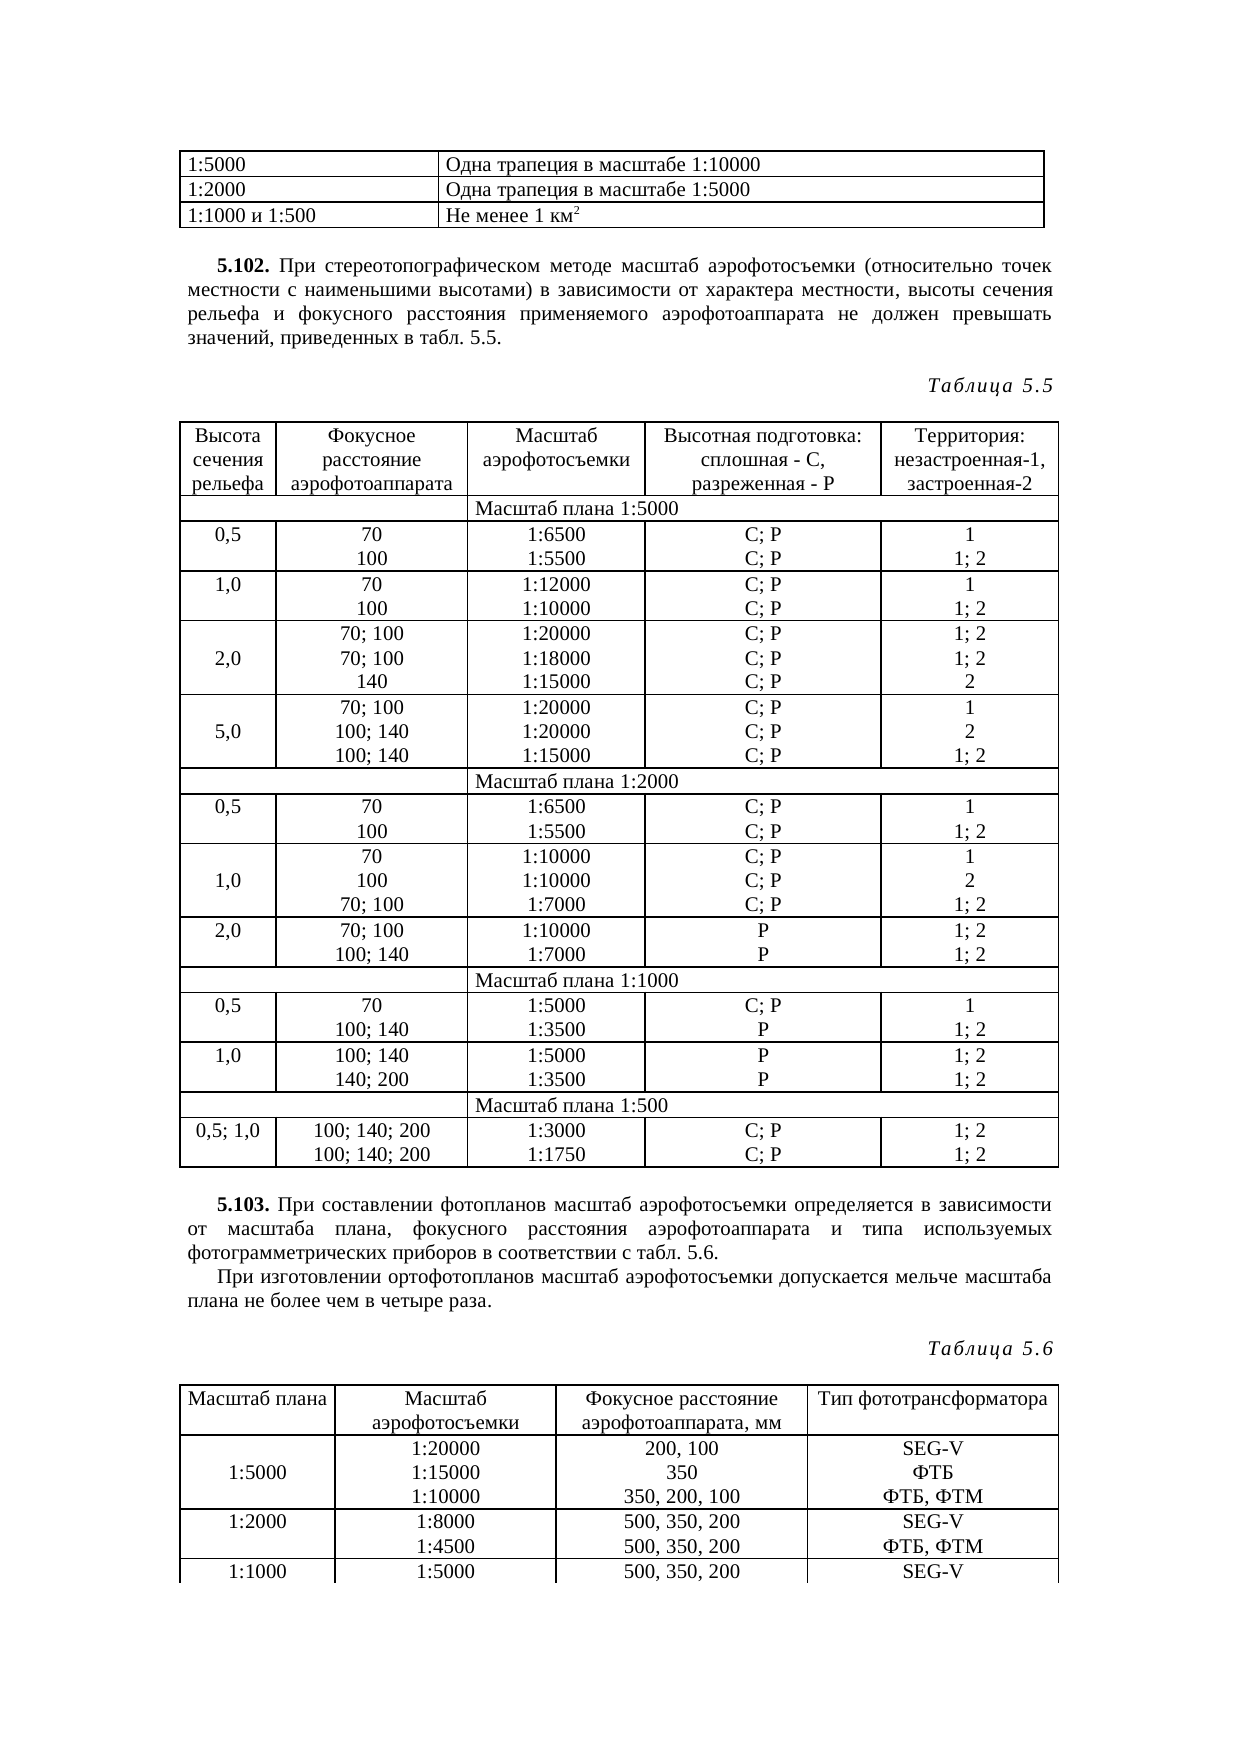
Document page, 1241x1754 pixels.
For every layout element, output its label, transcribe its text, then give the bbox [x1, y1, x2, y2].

table_header Масштаб плана [181, 1386, 334, 1434]
table_cell 115000 [336, 1460, 555, 1484]
table_cell 100; 140 [277, 942, 467, 966]
table_cell 100 [277, 819, 467, 842]
table_cell С Р [646, 844, 880, 868]
table_cell С Р [646, 522, 880, 546]
table_cell 70 [277, 572, 467, 596]
table_cell [181, 1534, 334, 1557]
table_cell 1 [882, 795, 1058, 818]
table_cell [181, 669, 275, 693]
table_cell Р [646, 1067, 880, 1091]
table_cell 15000 [336, 1559, 555, 1583]
table_cell С Р [646, 645, 880, 669]
table_cell [181, 819, 275, 842]
table_cell 500 350 200 [557, 1534, 807, 1557]
table_cell [181, 1067, 275, 1091]
table_cell С Р [646, 621, 880, 645]
table_cell 12000 [181, 177, 438, 201]
table_cell С Р [646, 572, 880, 596]
table_cell 0,5 [181, 795, 275, 818]
table_cell С Р [646, 719, 880, 743]
table_cell С Р [646, 695, 880, 719]
table_cell 118000 [468, 645, 644, 669]
table_header Тип фототрансформатора [808, 1386, 1058, 1434]
table_cell 120000 [336, 1436, 555, 1460]
table_cell 100; 140 [277, 719, 467, 743]
table_cell 70 [277, 522, 467, 546]
table_cell Р [646, 918, 880, 942]
table_cell 112000 [468, 572, 644, 596]
table_cell 70 100 [277, 892, 467, 916]
table_cell С Р [646, 743, 880, 767]
table_cell 1 2 [882, 1142, 1058, 1166]
table_cell [181, 1436, 334, 1460]
table_cell [181, 844, 275, 868]
table_cell 0,5; 1,0 [181, 1118, 275, 1142]
table_cell 1 2 [882, 918, 1058, 942]
table_cell Масштаб плана 1500 [468, 1093, 1058, 1117]
table_cell 50 [181, 719, 275, 743]
text При изготовлении ортофотопланов масштаб аэрофотосъемки допускается мельче масштаба плана не более чем в четыре раза. [187, 1264, 1053, 1312]
table_cell 1; 2 [882, 645, 1058, 669]
table_cell 1 2 [882, 546, 1058, 570]
table_cell 11750 [468, 1142, 644, 1166]
table_cell 70 100 [277, 695, 467, 719]
table_cell 15000 [181, 1460, 334, 1484]
table_cell 1 2 [882, 1067, 1058, 1091]
table_header Фокусное расстояние аэрофотоаппарата [277, 423, 467, 495]
table_cell [181, 621, 275, 645]
table_cell С Р [646, 1118, 880, 1142]
table_cell 15500 [468, 819, 644, 842]
table_cell 18000 [336, 1510, 555, 1533]
table_cell 350 [557, 1460, 807, 1484]
table_cell 110000 [468, 596, 644, 620]
table_cell 15000 [468, 1043, 644, 1067]
table_cell 110000 [336, 1484, 555, 1508]
table_cell [181, 743, 275, 767]
table_cell Масштаб плана 15000 [468, 496, 1058, 520]
table_cell 2 [882, 719, 1058, 743]
table_cell 70 100 [277, 621, 467, 645]
table_cell 100; 140 [277, 1017, 467, 1041]
text 5.103. При составлении фотопланов масштаб аэрофотосъемки определяется в зависимости от масштаба плана фокусного расстояния аэрофотоаппарата и типа используемых фотограмметрических приборов в соответствии с табл. 5.6. [187, 1192, 1053, 1264]
table_header Высотная подготовка сплошная - С разреженная - Р [646, 423, 880, 495]
table_cell [181, 1017, 275, 1041]
table_cell 110000 [468, 868, 644, 892]
table_cell [181, 496, 467, 520]
table_cell 140 [277, 669, 467, 693]
table_cell С Р [646, 596, 880, 620]
table_cell 100 [277, 868, 467, 892]
table_cell С Р [646, 819, 880, 842]
table_cell 15000 [468, 993, 644, 1017]
table_cell 120000 [468, 695, 644, 719]
table_cell [181, 769, 467, 793]
table_cell 0,5 [181, 993, 275, 1017]
table_cell 100 [277, 596, 467, 620]
table_cell С Р [646, 892, 880, 916]
table_cell С Р [646, 795, 880, 818]
text Таблица 5.6 [187, 1336, 1053, 1360]
table_header Масштаб аэрофотосъемки [468, 423, 644, 495]
table_cell 1; 2 [882, 743, 1058, 767]
table_cell 70 100 [277, 918, 467, 942]
table_cell [181, 892, 275, 916]
table_cell 70 [277, 993, 467, 1017]
table_cell Масштаб плана 11000 [468, 968, 1058, 992]
table_cell [181, 695, 275, 719]
table_cell Р [646, 942, 880, 966]
table_cell 115000 [468, 743, 644, 767]
table_cell 1 2 [882, 621, 1058, 645]
table_cell ФТБ [808, 1460, 1058, 1484]
table_cell 2 [882, 868, 1058, 892]
table_cell 350 200 100 [557, 1484, 807, 1508]
table_cell 1 [882, 522, 1058, 546]
table_cell 1 2 [882, 819, 1058, 842]
table_cell Одна трапеция в масштабе 15000 [439, 177, 1043, 201]
table_cell 13500 [468, 1067, 644, 1091]
table_cell 0,5 [181, 522, 275, 546]
table_cell 110000 [468, 918, 644, 942]
table_cell 2 [882, 669, 1058, 693]
table_cell [181, 596, 275, 620]
table_cell 100; 140; 200 [277, 1142, 467, 1166]
table_cell Р [646, 1017, 880, 1041]
table_cell С Р [646, 1142, 880, 1166]
table_cell 1; 2 [882, 1043, 1058, 1067]
text 5.102. При стереотопографическом методе масштаб аэрофотосъемки (относительно точек местности с наименьшими высотами) в зависимости от характера местности высоты сечения рельефа и фокусного расстояния применяемого аэрофотоаппарата не должен превышать значений приведенных в табл. 5.5. [187, 252, 1053, 349]
table_cell 140; 200 [277, 1067, 467, 1091]
table_cell С Р [646, 546, 880, 570]
table_cell 500 350 200 [557, 1510, 807, 1533]
table_cell SEG-V [808, 1559, 1058, 1583]
table_cell 1 [882, 993, 1058, 1017]
table_cell 13500 [468, 1017, 644, 1041]
table_cell [181, 1093, 467, 1117]
table_cell 14500 [336, 1534, 555, 1557]
table_cell 20 [181, 918, 275, 942]
table_cell Масштаб плана 12000 [468, 769, 1058, 793]
table_header Территория незастроенная-1 застроенная-2 [882, 423, 1058, 495]
table_cell 11000 [181, 1559, 334, 1583]
table_cell 120000 [468, 719, 644, 743]
table_cell Одна трапеция в масштабе 110000 [439, 152, 1043, 176]
table_cell 70 100 [277, 645, 467, 669]
table_header Высота сечения рельефа [181, 423, 275, 495]
table_header Фокусное расстояние аэрофотоаппарата мм [557, 1386, 807, 1434]
table_cell С Р [646, 868, 880, 892]
text Таблица 5.5 [187, 373, 1053, 397]
table_cell 70 [277, 844, 467, 868]
table_cell 1 2 [882, 892, 1058, 916]
table_cell 120000 [468, 621, 644, 645]
table_cell ФТБ ФТМ [808, 1534, 1058, 1557]
table_cell 70 [277, 795, 467, 818]
table_cell 12000 [181, 1510, 334, 1533]
table_cell [181, 942, 275, 966]
table_cell Р [646, 1043, 880, 1067]
table_cell 1 [882, 572, 1058, 596]
table_cell 1 [882, 695, 1058, 719]
table_cell SEG-V [808, 1436, 1058, 1460]
table_cell 100; 140 [277, 743, 467, 767]
table_cell 200 100 [557, 1436, 807, 1460]
table_cell 500 350 200 [557, 1559, 807, 1583]
table_cell [181, 1484, 334, 1508]
table_cell 1 2 [882, 596, 1058, 620]
table_cell 17000 [468, 942, 644, 966]
table_cell 115000 [468, 669, 644, 693]
table_header Масштаб аэрофотосъемки [336, 1386, 555, 1434]
table_cell 1 [882, 844, 1058, 868]
table_cell 100 [277, 546, 467, 570]
table_cell 15000 [181, 152, 438, 176]
table_cell [181, 1142, 275, 1166]
table_cell [181, 546, 275, 570]
table_cell 1 2 [882, 1017, 1058, 1041]
table_cell С Р [646, 669, 880, 693]
table_cell 110000 [468, 844, 644, 868]
table_cell 13000 [468, 1118, 644, 1142]
table_cell 10 [181, 572, 275, 596]
table_cell 100; 140; 200 [277, 1118, 467, 1142]
table_cell [181, 968, 467, 992]
table_cell 11000 и 1500 [181, 203, 438, 227]
table_cell 10 [181, 1043, 275, 1067]
table_cell С Р [646, 993, 880, 1017]
table_cell 15500 [468, 546, 644, 570]
table_cell 20 [181, 645, 275, 669]
table_cell ФТБ ФТМ [808, 1484, 1058, 1508]
table_cell 16500 [468, 522, 644, 546]
table_cell Не менее 1 км2 [439, 203, 1043, 227]
table_cell 16500 [468, 795, 644, 818]
table_cell 1; 2 [882, 1118, 1058, 1142]
table_cell SEG-V [808, 1510, 1058, 1533]
table_cell 100; 140 [277, 1043, 467, 1067]
table_cell 17000 [468, 892, 644, 916]
table_cell 10 [181, 868, 275, 892]
table_cell 1; 2 [882, 942, 1058, 966]
